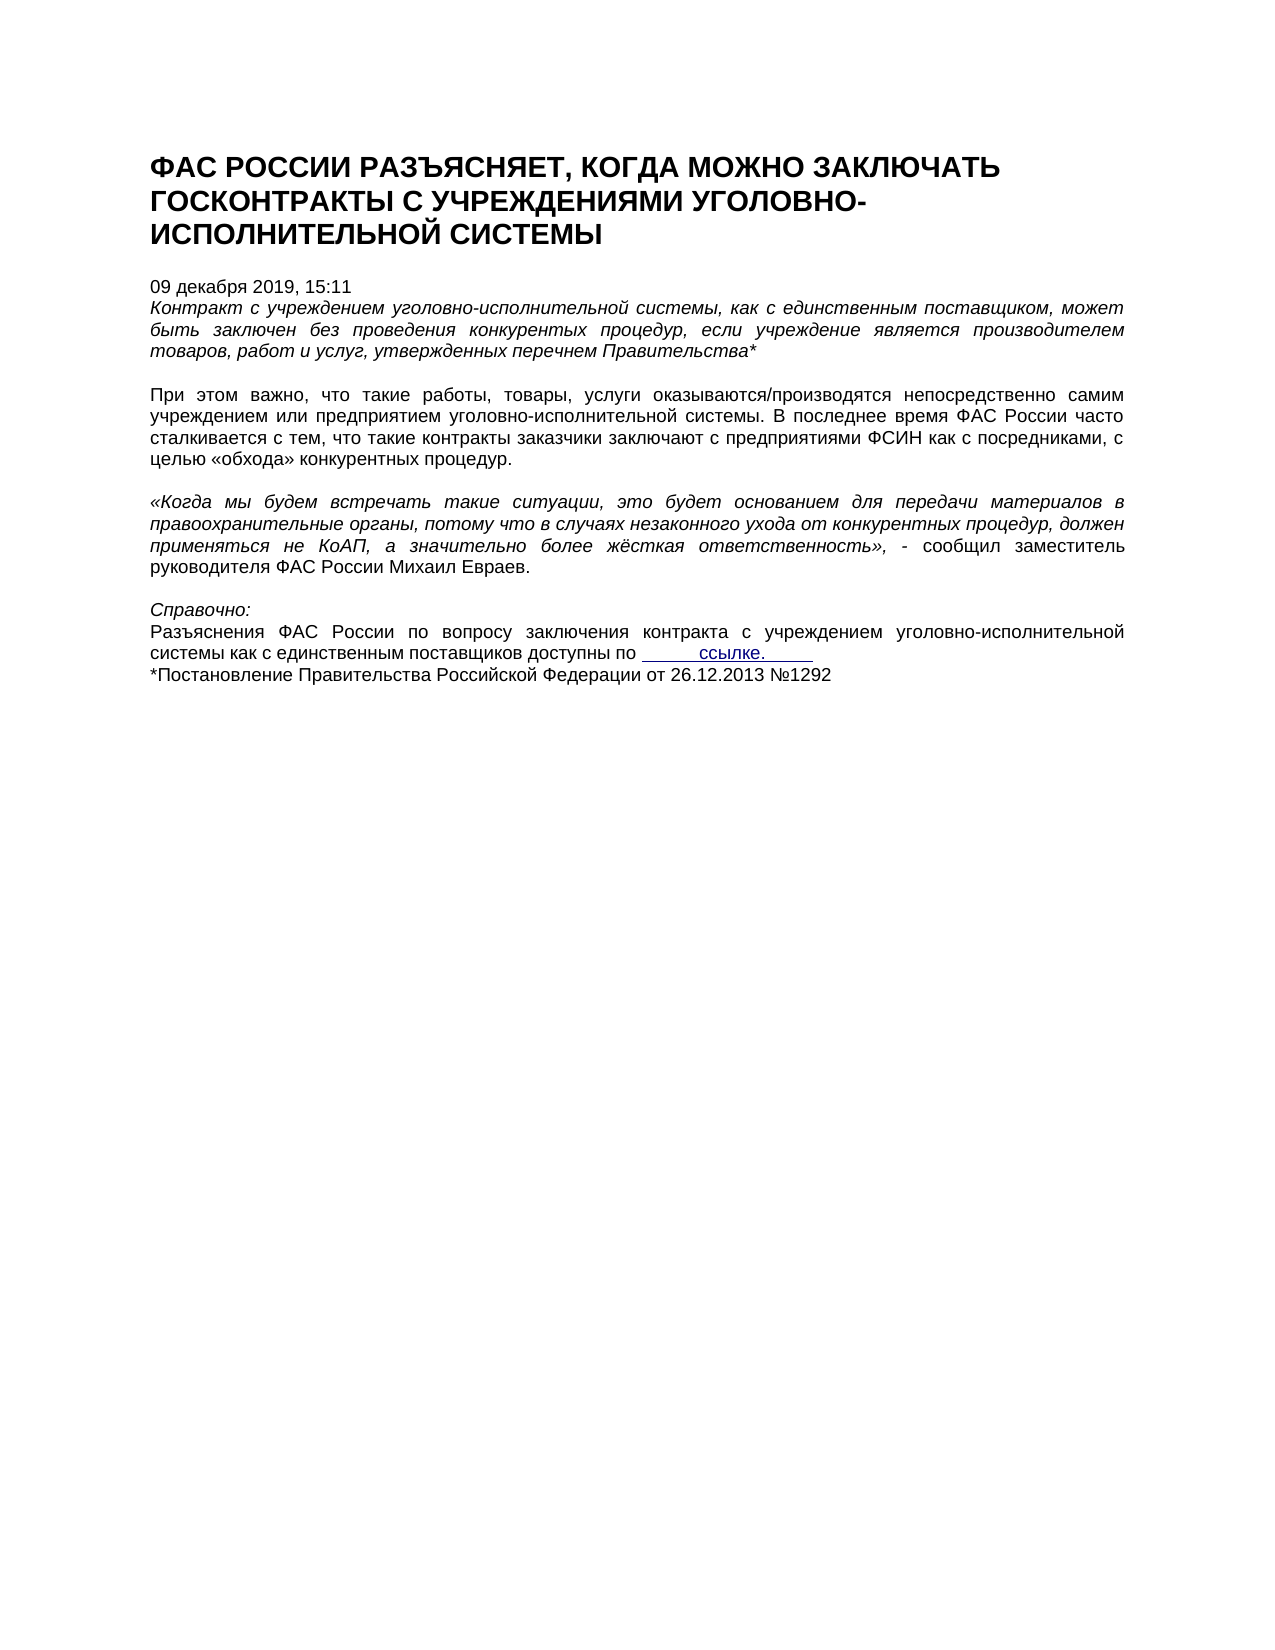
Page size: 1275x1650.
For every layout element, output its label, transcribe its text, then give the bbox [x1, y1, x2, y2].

text Контракт с учреждением уголовно-исполнительной системы, как с единственным поставщиком, может быть заключен без проведения конкурентых процедур, если учреждение является производителем товаров, работ и услуг, утвержденных перечнем Правительства* [150, 297, 1125, 362]
text *Постановление Правительства Российской Федерации от 26.12.2013 №1292 [150, 664, 1125, 685]
subtitle ФАС России разъясняет, когда можно заключать госконтракты с учреждениями уголовно-исполнительной системы [150, 150, 1125, 251]
text 09 декабря 2019, 15:11 [150, 276, 1125, 297]
text «Когда мы будем встречать такие ситуации, это будет основанием для передачи материалов в правоохранительные органы, потому что в случаях незаконного ухода от конкурентных процедур, должен применяться не КоАП, а значительно более жёсткая ответственность», - сообщил заместитель руководителя ФАС России Михаил Евраев. [150, 491, 1125, 577]
text При этом важно, что такие работы, товары, услуги оказываются/производятся непосредственно самим учреждением или предприятием уголовно-исполнительной системы. В последнее время ФАС России часто сталкивается с тем, что такие контракты заказчики заключают с предприятиями ФСИН как с посредниками, с целью «обхода» конкурентных процедур. [150, 383, 1125, 470]
text Справочно: [150, 599, 1125, 621]
text Разъяснения ФАС России по вопросу заключения контракта с учреждением уголовно-исполнительной системы как с единственным поставщиков доступны по ссылке. [150, 621, 1125, 664]
